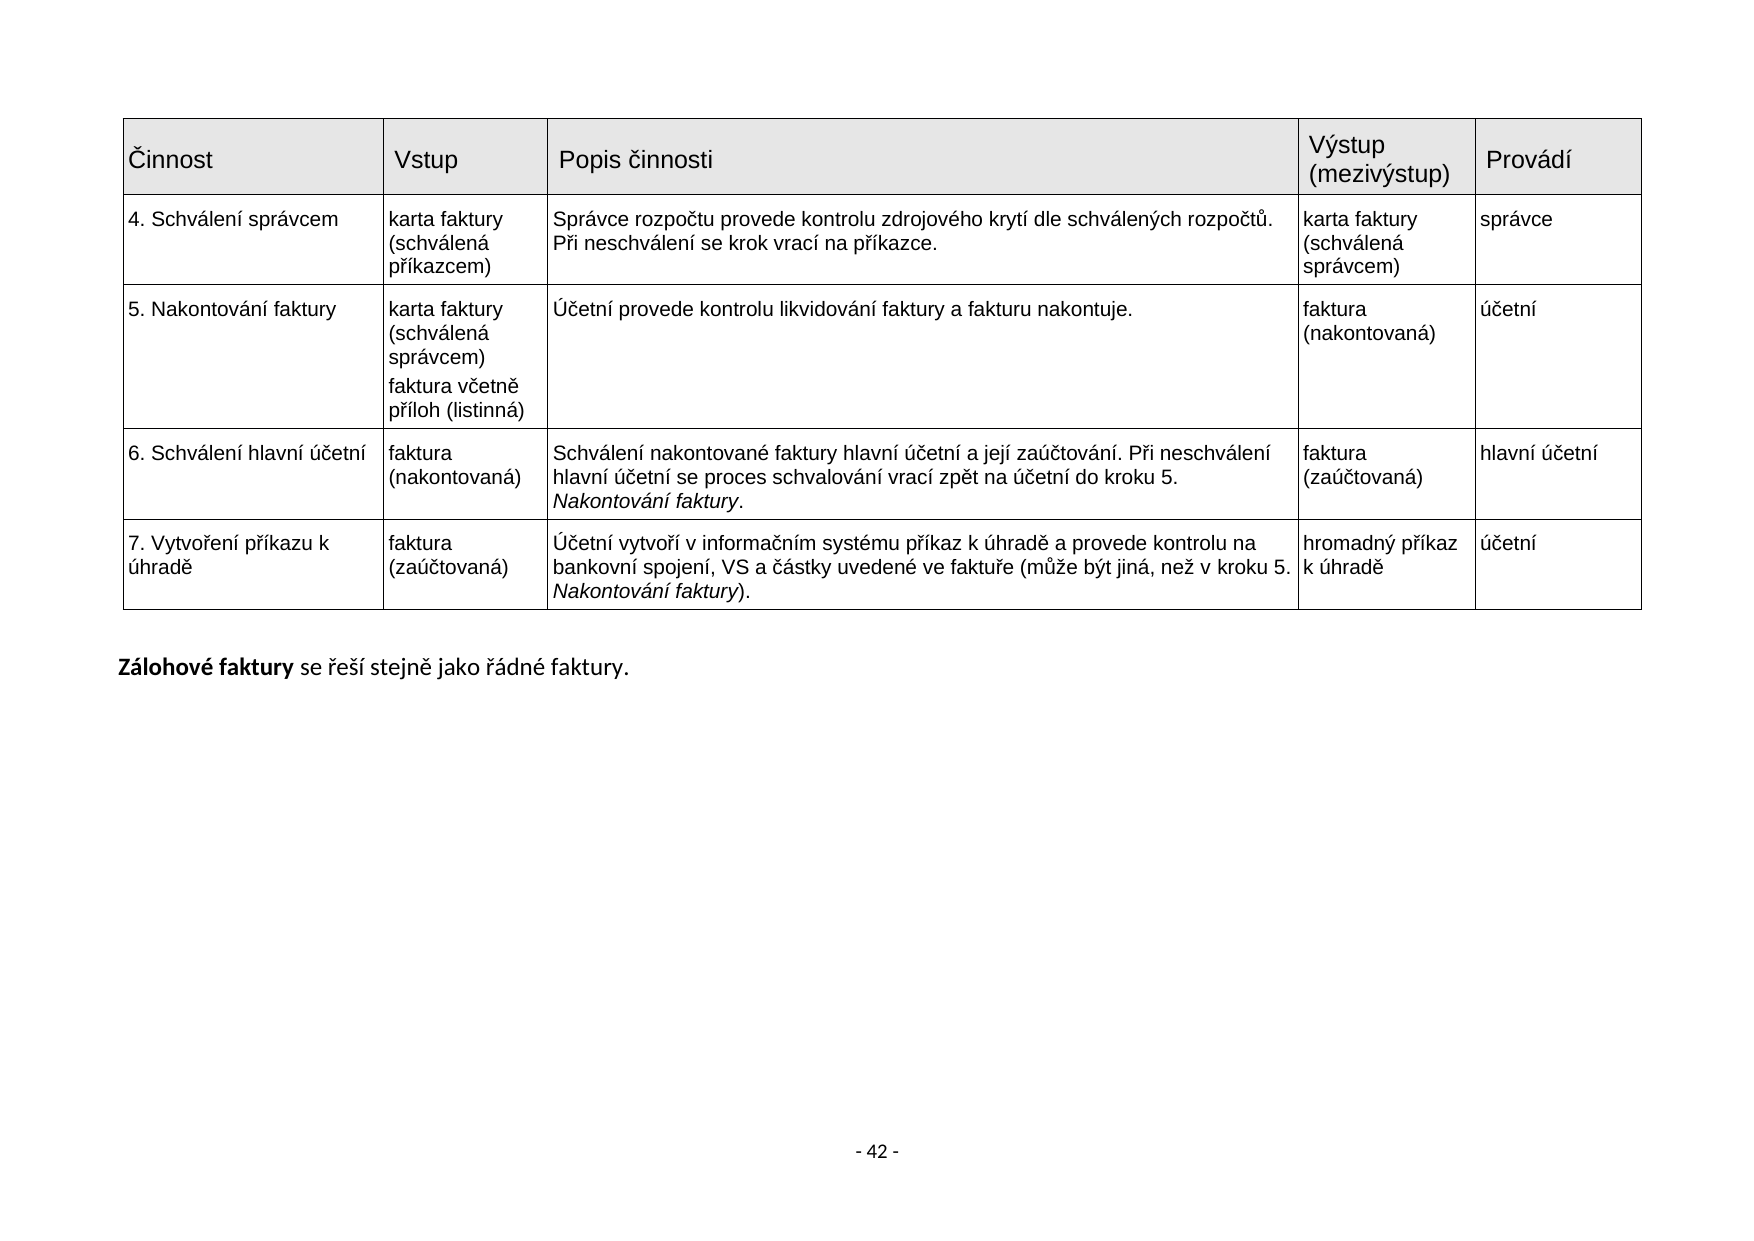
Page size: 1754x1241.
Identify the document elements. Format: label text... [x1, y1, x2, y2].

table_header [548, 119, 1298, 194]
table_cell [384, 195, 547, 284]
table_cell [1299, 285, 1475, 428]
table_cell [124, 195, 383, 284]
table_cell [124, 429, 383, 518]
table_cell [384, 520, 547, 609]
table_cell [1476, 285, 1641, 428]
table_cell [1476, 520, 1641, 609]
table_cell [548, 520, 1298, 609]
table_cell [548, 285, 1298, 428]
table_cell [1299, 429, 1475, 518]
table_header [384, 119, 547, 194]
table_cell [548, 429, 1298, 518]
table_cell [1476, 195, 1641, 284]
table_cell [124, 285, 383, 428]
text Zálohové faktury se řeší stejně jako řádné faktury. [118, 652, 1636, 682]
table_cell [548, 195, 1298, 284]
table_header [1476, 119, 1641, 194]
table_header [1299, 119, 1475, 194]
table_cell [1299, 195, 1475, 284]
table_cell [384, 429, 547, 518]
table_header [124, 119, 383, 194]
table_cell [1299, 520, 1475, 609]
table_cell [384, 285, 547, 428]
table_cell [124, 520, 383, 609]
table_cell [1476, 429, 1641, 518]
